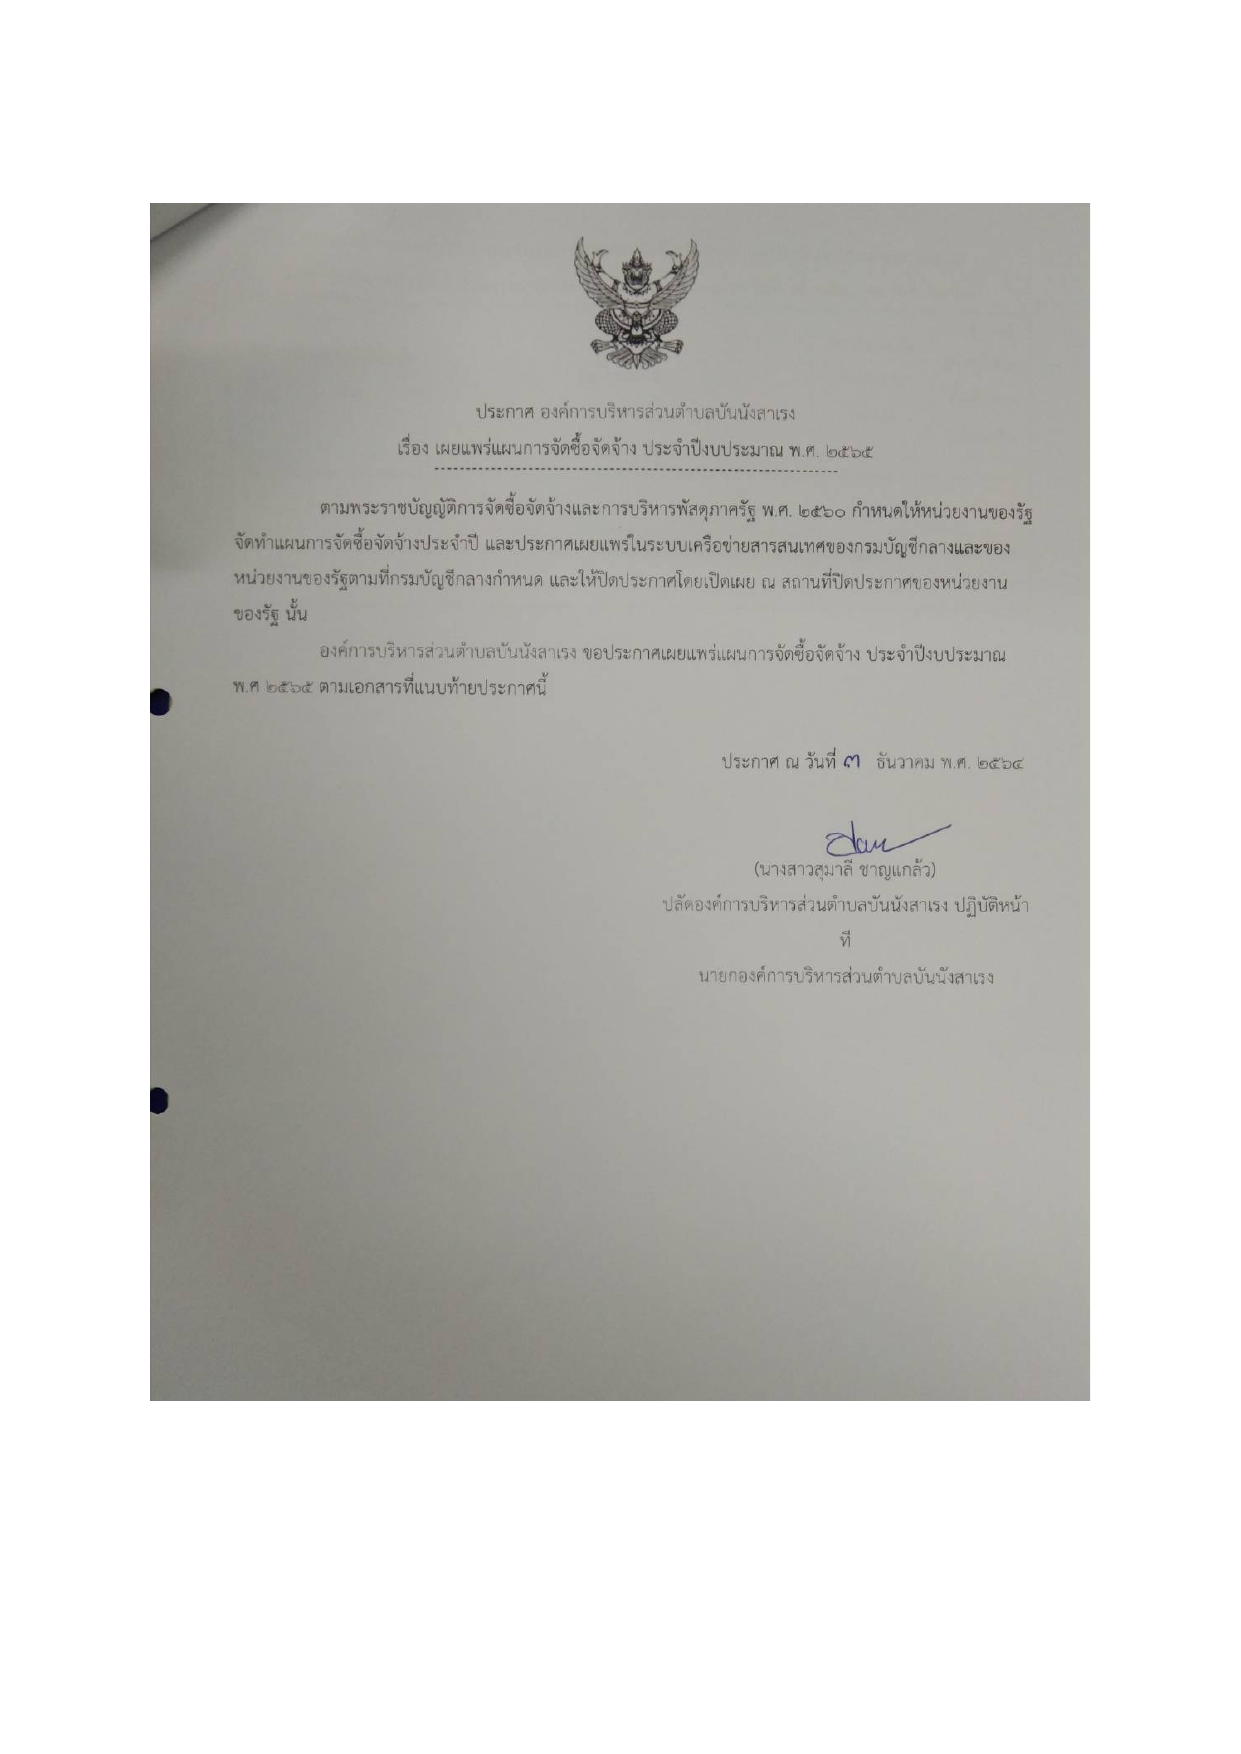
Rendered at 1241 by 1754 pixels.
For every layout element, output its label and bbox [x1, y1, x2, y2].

picture [150, 203, 1091, 1401]
